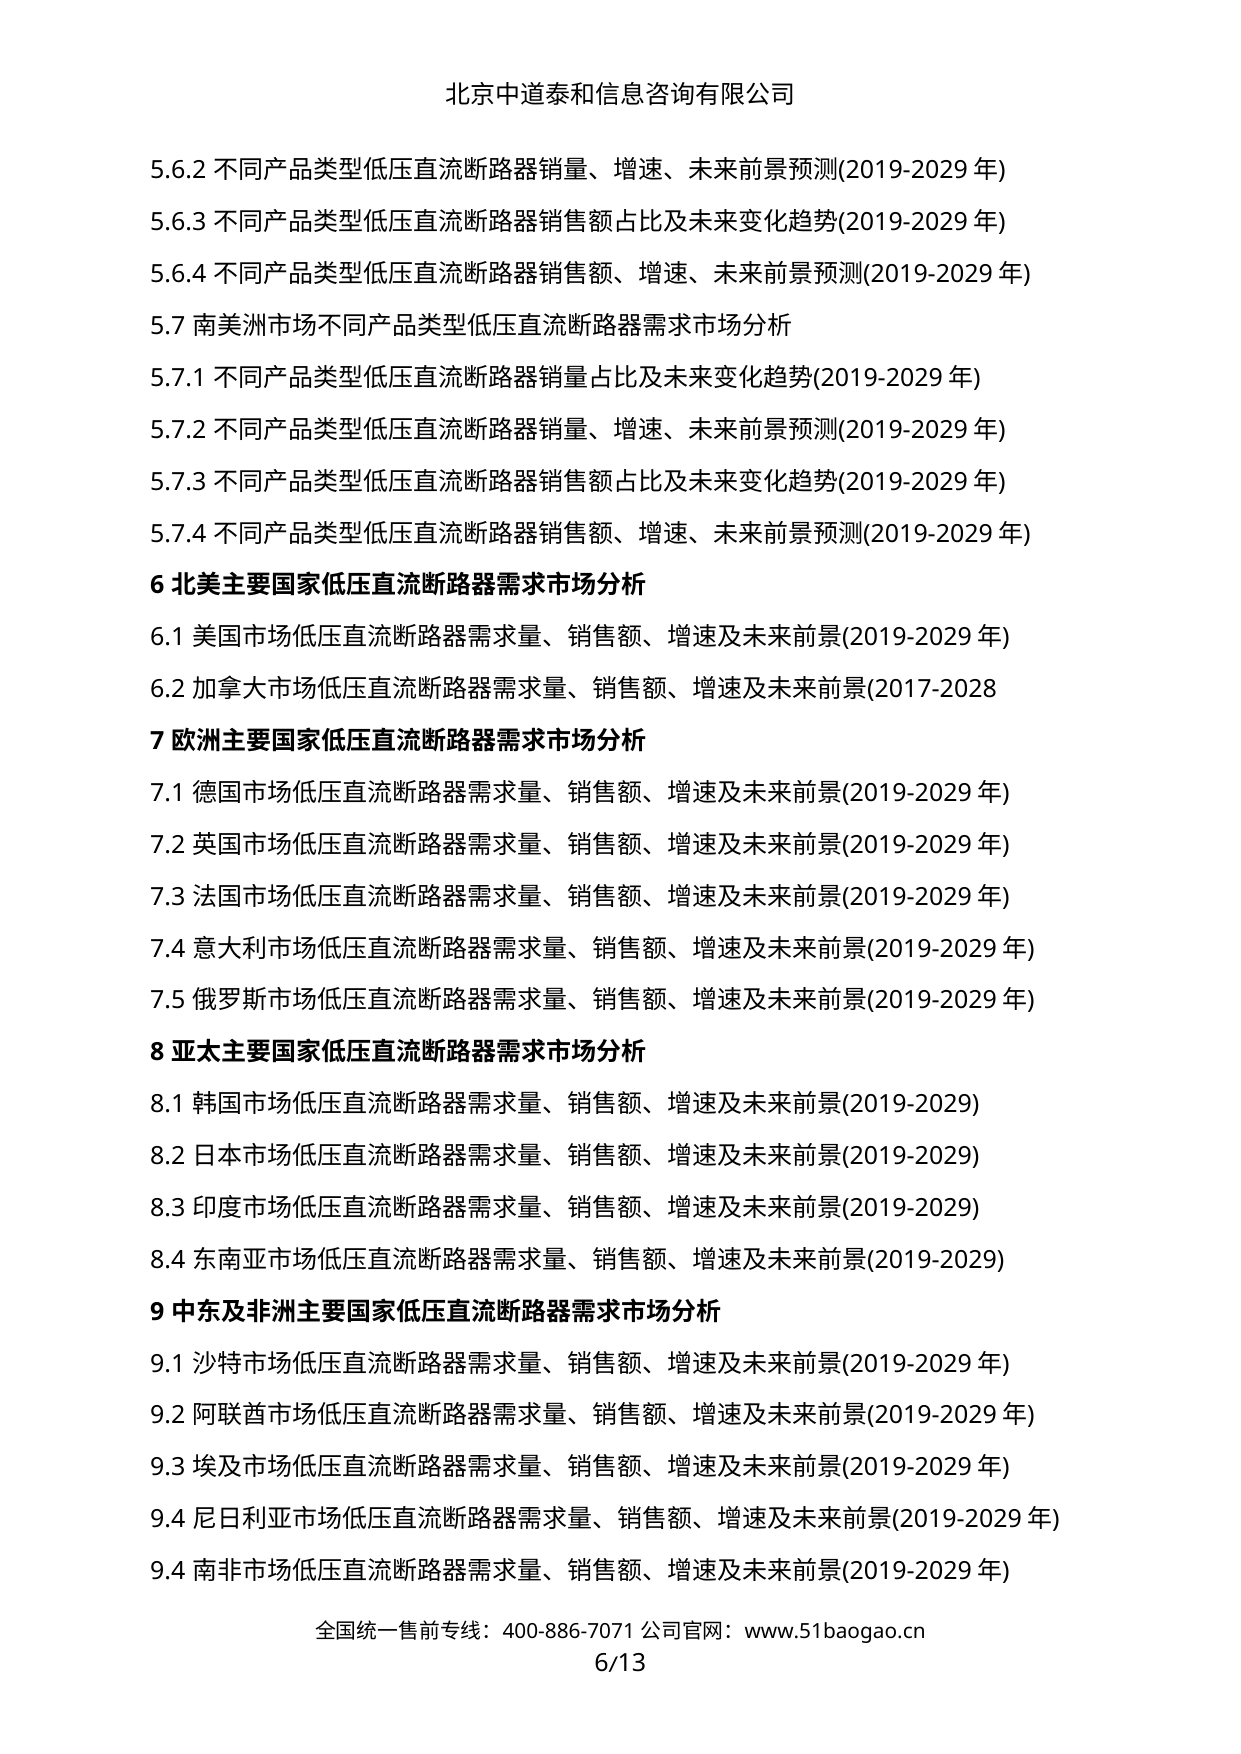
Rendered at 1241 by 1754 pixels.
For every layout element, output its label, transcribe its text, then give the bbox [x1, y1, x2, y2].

text 7.2 英国市场低压直流断路器需求量、销售额、增速及未来前景(2019-2029年) [150, 824, 1090, 861]
text 7.5 俄罗斯市场低压直流断路器需求量、销售额、增速及未来前景(2019-2029年) [150, 980, 1090, 1016]
text 7.3 法国市场低压直流断路器需求量、销售额、增速及未来前景(2019-2029年) [150, 876, 1090, 912]
text 7.4 意大利市场低压直流断路器需求量、销售额、增速及未来前景(2019-2029年) [150, 928, 1090, 964]
text 9.2 阿联酋市场低压直流断路器需求量、销售额、增速及未来前景(2019-2029年) [150, 1395, 1090, 1431]
text 5.6.4 不同产品类型低压直流断路器销售额、增速、未来前景预测(2019-2029年) [150, 254, 1090, 290]
text 5.7.3 不同产品类型低压直流断路器销售额占比及未来变化趋势(2019-2029年) [150, 461, 1090, 497]
text 9 中东及非洲主要国家低压直流断路器需求市场分析 [150, 1291, 1090, 1327]
text 8.3 印度市场低压直流断路器需求量、销售额、增速及未来前景(2019-2029) [150, 1187, 1090, 1224]
text 7.1 德国市场低压直流断路器需求量、销售额、增速及未来前景(2019-2029年) [150, 772, 1090, 809]
text 6 北美主要国家低压直流断路器需求市场分析 [150, 565, 1090, 601]
text 9.1 沙特市场低压直流断路器需求量、销售额、增速及未来前景(2019-2029年) [150, 1343, 1090, 1379]
text 5.7.2 不同产品类型低压直流断路器销量、增速、未来前景预测(2019-2029年) [150, 409, 1090, 446]
text 5.7.1 不同产品类型低压直流断路器销量占比及未来变化趋势(2019-2029年) [150, 357, 1090, 394]
text 7 欧洲主要国家低压直流断路器需求市场分析 [150, 721, 1090, 757]
text 5.7 南美洲市场不同产品类型低压直流断路器需求市场分析 [150, 306, 1090, 342]
text 5.7.4 不同产品类型低压直流断路器销售额、增速、未来前景预测(2019-2029年) [150, 513, 1090, 549]
text 5.6.2 不同产品类型低压直流断路器销量、增速、未来前景预测(2019-2029年) [150, 150, 1090, 186]
text 6.2 加拿大市场低压直流断路器需求量、销售额、增速及未来前景(2017-2028 [150, 669, 1090, 705]
text 8.2 日本市场低压直流断路器需求量、销售额、增速及未来前景(2019-2029) [150, 1136, 1090, 1172]
text 9.3 埃及市场低压直流断路器需求量、销售额、增速及未来前景(2019-2029年) [150, 1447, 1090, 1483]
text 9.4 南非市场低压直流断路器需求量、销售额、增速及未来前景(2019-2029年) [150, 1551, 1090, 1587]
text 6.1 美国市场低压直流断路器需求量、销售额、增速及未来前景(2019-2029年) [150, 617, 1090, 653]
text 5.6.3 不同产品类型低压直流断路器销售额占比及未来变化趋势(2019-2029年) [150, 202, 1090, 238]
text 9.4 尼日利亚市场低压直流断路器需求量、销售额、增速及未来前景(2019-2029年) [150, 1499, 1090, 1535]
text 8 亚太主要国家低压直流断路器需求市场分析 [150, 1032, 1090, 1068]
text 8.1 韩国市场低压直流断路器需求量、销售额、增速及未来前景(2019-2029) [150, 1084, 1090, 1120]
text 8.4 东南亚市场低压直流断路器需求量、销售额、增速及未来前景(2019-2029) [150, 1239, 1090, 1276]
